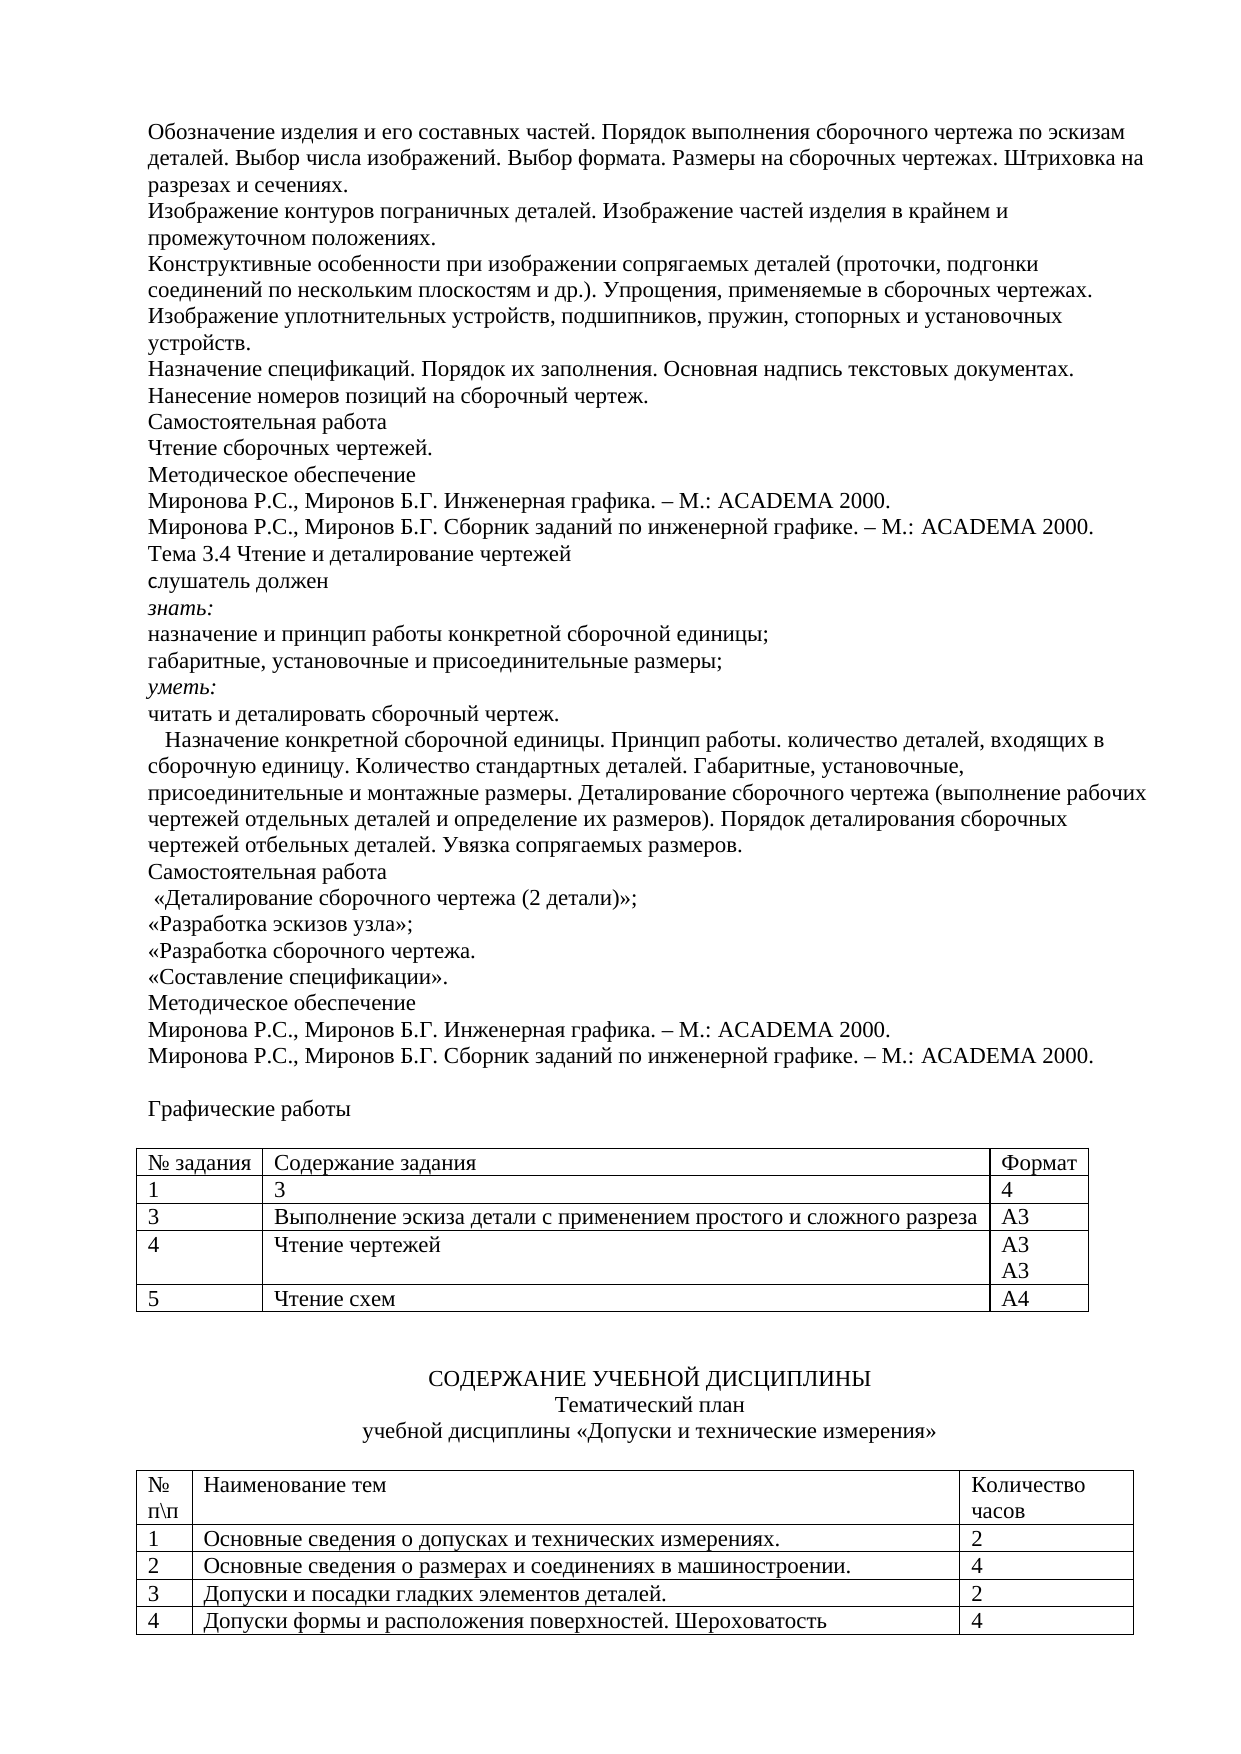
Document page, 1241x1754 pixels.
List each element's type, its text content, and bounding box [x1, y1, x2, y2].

text Назначение спецификаций. Порядок их заполнения. Основная надпись текстовых документах. Нанесение номеров позиций на сборочный чертеж. [148, 355, 1152, 408]
text Конструктивные особенности при изображении сопрягаемых деталей (проточки, подгонки соединений по нескольким плоскостям и др.). Упрощения, применяемые в сборочных чертежах. Изображение уплотнительных устройств, подшипников, пружин, стопорных и установочных устройств. [148, 250, 1152, 355]
text Тематический план [148, 1391, 1152, 1417]
text Чтение сборочных чертежей. [148, 434, 1152, 461]
text Графические работы [148, 1095, 1152, 1121]
table_header Количество часов [960, 1471, 1133, 1524]
table_cell Допуски и посадки гладких элементов деталей. [193, 1580, 959, 1606]
table_cell Основные сведения о допусках и технических измерениях. [193, 1525, 959, 1551]
text габаритные, установочные и присоединительные размеры; [148, 647, 1152, 673]
table_cell 4 [137, 1607, 192, 1633]
table_header № задания [137, 1149, 262, 1175]
table_cell Основные сведения о размерах и соединениях в машиностроении. [193, 1552, 959, 1579]
table_cell 2 [960, 1580, 1133, 1606]
table_header Формат [991, 1149, 1088, 1175]
text СОДЕРЖАНИЕ УЧЕБНОЙ ДИСЦИПЛИНЫ [148, 1365, 1152, 1391]
table_cell А4 [991, 1285, 1088, 1311]
text уметь: [148, 673, 1152, 699]
table_cell А3 А3 [991, 1231, 1088, 1283]
text Методическое обеспечение [148, 461, 1152, 487]
table_cell 3 [137, 1580, 192, 1606]
text читать и деталировать сборочный чертеж. [148, 699, 1152, 726]
table_cell 1 [137, 1525, 192, 1551]
table_header Наименование тем [193, 1471, 959, 1524]
text Обозначение изделия и его составных частей. Порядок выполнения сборочного чертежа по эскизам деталей. Выбор числа изображений. Выбор формата. Размеры на сборочных чертежах. Штриховка на разрезах и сечениях. [148, 118, 1152, 197]
table_cell 3 [263, 1176, 989, 1202]
table_cell 2 [960, 1525, 1133, 1551]
text «Деталирование сборочного чертежа (2 детали)»; [148, 884, 1152, 910]
table_cell 4 [991, 1176, 1088, 1202]
text Миронова Р.С., Миронов Б.Г. Сборник заданий по инженерной графике. – М.: ACADEMA 2000. [148, 513, 1152, 540]
table_cell А3 [991, 1204, 1088, 1230]
text назначение и принцип работы конкретной сборочной единицы; [148, 621, 1152, 647]
table_header № п\п [137, 1471, 192, 1524]
text слушатель должен [148, 566, 1152, 594]
text Миронова Р.С., Миронов Б.Г. Сборник заданий по инженерной графике. – М.: ACADEMA 2000. [148, 1042, 1152, 1068]
text Назначение конкретной сборочной единицы. Принцип работы. количество деталей, входящих в сборочную единицу. Количество стандартных деталей. Габаритные, установочные, присоединительные и монтажные размеры. Деталирование сборочного чертежа (выполнение рабочих чертежей отдельных деталей и определение их размеров). Порядок деталирования сборочных чертежей отбельных деталей. Увязка сопрягаемых размеров. [148, 726, 1152, 858]
text «Разработка сборочного чертежа. [148, 937, 1152, 963]
table_cell Чтение схем [263, 1285, 989, 1311]
text «Составление спецификации». [148, 963, 1152, 989]
table_cell Выполнение эскиза детали с применением простого и сложного разреза [263, 1204, 989, 1230]
table_cell 4 [960, 1607, 1133, 1633]
table_cell Чтение чертежей [263, 1231, 989, 1283]
text Миронова Р.С., Миронов Б.Г. Инженерная графика. – М.: ACADEMA 2000. [148, 1016, 1152, 1042]
table_cell 4 [960, 1552, 1133, 1579]
table_cell 1 [137, 1176, 262, 1202]
text учебной дисциплины «Допуски и технические измерения» [148, 1417, 1152, 1444]
text Тема 3.4 Чтение и деталирование чертежей [148, 540, 1152, 566]
text Миронова Р.С., Миронов Б.Г. Инженерная графика. – М.: ACADEMA 2000. [148, 487, 1152, 513]
text Самостоятельная работа [148, 408, 1152, 434]
table_cell 4 [137, 1231, 262, 1283]
text знать: [148, 594, 1152, 621]
table_cell 3 [137, 1204, 262, 1230]
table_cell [193, 1607, 959, 1633]
text Изображение контуров пограничных деталей. Изображение частей изделия в крайнем и промежуточном положениях. [148, 197, 1152, 250]
table_header Содержание задания [263, 1149, 989, 1175]
table_cell 2 [137, 1552, 192, 1579]
text Методическое обеспечение [148, 989, 1152, 1016]
text Самостоятельная работа [148, 858, 1152, 884]
text «Разработка эскизов узла»; [148, 910, 1152, 937]
table_cell 5 [137, 1285, 262, 1311]
